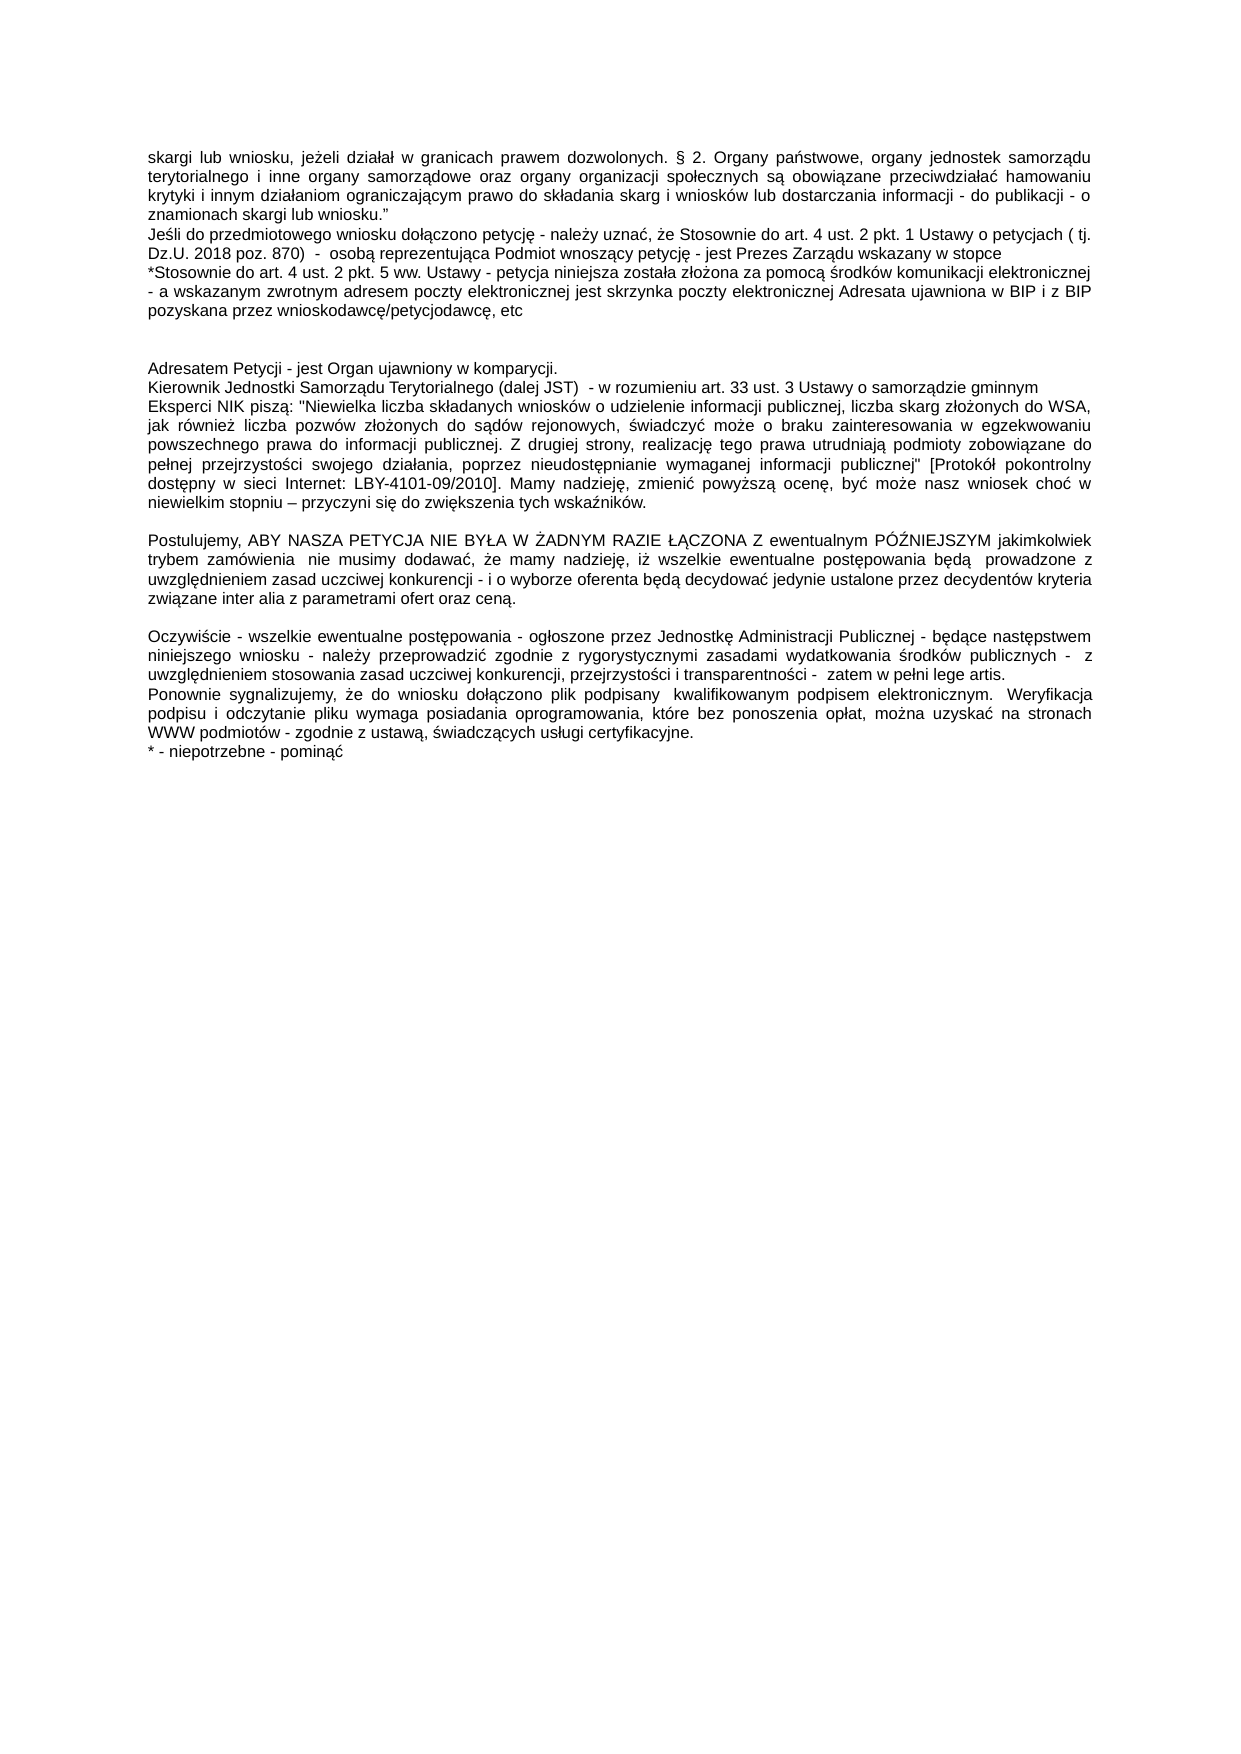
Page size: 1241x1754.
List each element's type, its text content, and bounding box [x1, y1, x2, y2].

text Ponownie sygnalizujemy, że do wniosku dołączono plik podpisany kwalifikowanym podpisem elektronicznym. Weryfikacja podpisu i odczytanie pliku wymaga posiadania oprogramowania, które bez ponoszenia opłat, można uzyskać na stronach WWW podmiotów - zgodnie z ustawą, świadczących usługi certyfikacyjne. [148, 684, 1093, 742]
text Adresatem Petycji - jest Organ ujawniony w komparycji. [148, 358, 1093, 378]
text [148, 148, 1093, 224]
text * - niepotrzebne - pominąć [148, 742, 1093, 761]
text Oczywiście - wszelkie ewentualne postępowania - ogłoszone przez Jednostkę Administracji Publicznej - będące następstwem niniejszego wniosku - należy przeprowadzić zgodnie z rygorystycznymi zasadami wydatkowania środków publicznych - z uwzględnieniem stosowania zasad uczciwej konkurencji, przejrzystości i transparentności - zatem w pełni lege artis. [148, 627, 1093, 684]
text Postulujemy, ABY NASZA PETYCJA NIE BYŁA W ŻADNYM RAZIE ŁĄCZONA Z ewentualnym PÓŹNIEJSZYM jakimkolwiek trybem zamówienia nie musimy dodawać, że mamy nadzieję, iż wszelkie ewentualne postępowania będą prowadzone z uwzględnieniem zasad uczciwej konkurencji - i o wyborze oferenta będą decydować jedynie ustalone przez decydentów kryteria związane inter alia z parametrami ofert oraz ceną. [148, 531, 1093, 608]
text Kierownik Jednostki Samorządu Terytorialnego (dalej JST) - w rozumieniu art. 33 ust. 3 Ustawy o samorządzie gminnym [148, 378, 1093, 397]
text Eksperci NIK piszą: "Niewielka liczba składanych wniosków o udzielenie informacji publicznej, liczba skarg złożonych do WSA, jak również liczba pozwów złożonych do sądów rejonowych, świadczyć może o braku zainteresowania w egzekwowaniu powszechnego prawa do informacji publicznej. Z drugiej strony, realizację tego prawa utrudniają podmioty zobowiązane do pełnej przejrzystości swojego działania, poprzez nieudostępnianie wymaganej informacji publicznej" [Protokół pokontrolny dostępny w sieci Internet: LBY-4101-09/2010]. Mamy nadzieję, zmienić powyższą ocenę, być może nasz wniosek choć w niewielkim stopniu – przyczyni się do zwiększenia tych wskaźników. [148, 397, 1093, 512]
text Jeśli do przedmiotowego wniosku dołączono petycję - należy uznać, że Stosownie do art. 4 ust. 2 pkt. 1 Ustawy o petycjach ( tj. Dz.U. 2018 poz. 870) - osobą reprezentująca Podmiot wnoszący petycję - jest Prezes Zarządu wskazany w stopce [148, 224, 1093, 263]
text *Stosownie do art. 4 ust. 2 pkt. 5 ww. Ustawy - petycja niniejsza została złożona za pomocą środków komunikacji elektronicznej - a wskazanym zwrotnym adresem poczty elektronicznej jest skrzynka poczty elektronicznej Adresata ujawniona w BIP i z BIP pozyskana przez wnioskodawcę/petycjodawcę, etc [148, 263, 1093, 320]
